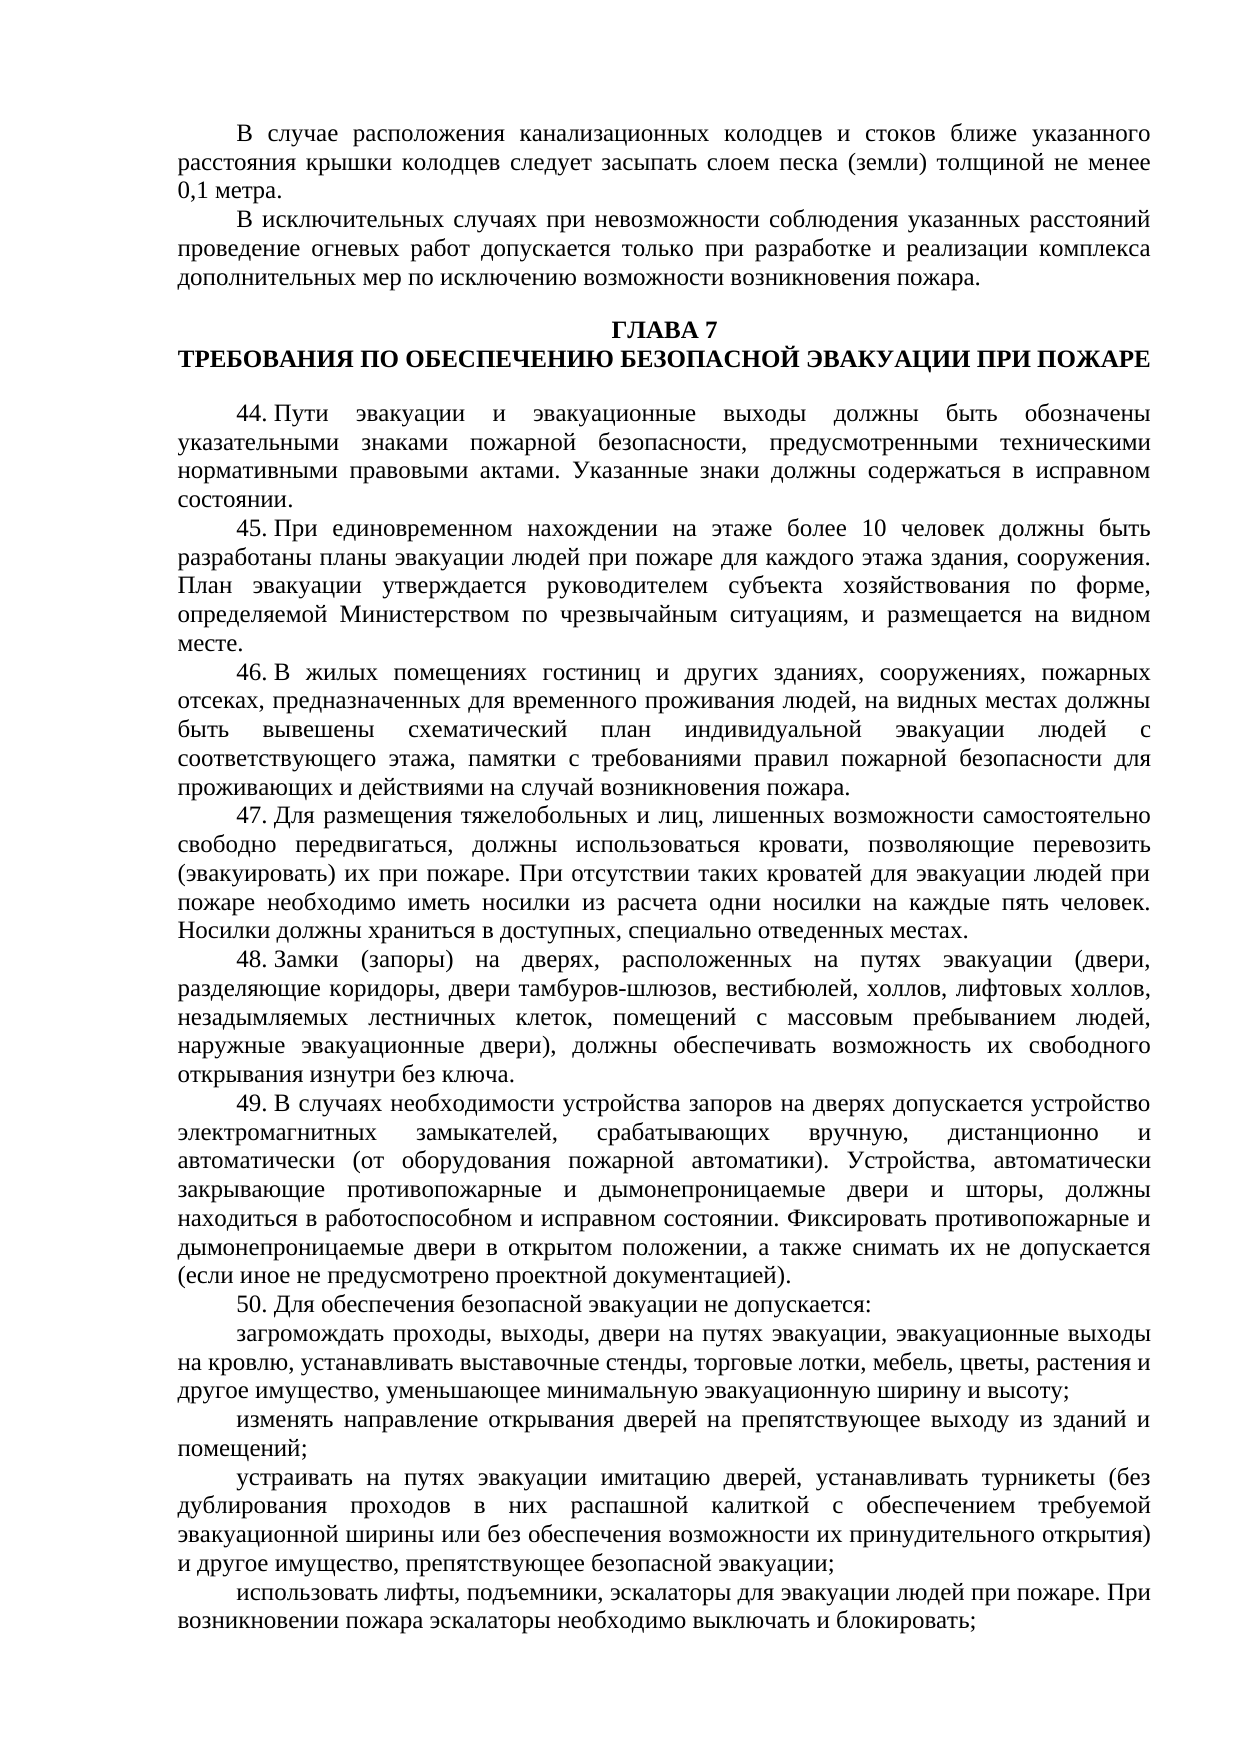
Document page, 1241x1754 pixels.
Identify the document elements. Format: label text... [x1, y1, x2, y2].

text загромождать проходы, выходы, двери на путях эвакуации, эвакуационные выходы на кровлю, устанавливать выставочные стенды, торговые лотки, мебель, цветы, растения и другое имущество, уменьшающее минимальную эвакуационную ширину и высоту; [177, 1318, 1152, 1404]
text ГЛАВА 7 ТРЕБОВАНИЯ ПО ОБЕСПЕЧЕНИЮ БЕЗОПАСНОЙ ЭВАКУАЦИИ ПРИ ПОЖАРЕ [177, 316, 1152, 373]
text использовать лифты, подъемники, эскалаторы для эвакуации людей при пожаре. При возникновении пожара эскалаторы необходимо выключать и блокировать; [177, 1577, 1152, 1634]
text 50. Для обеспечения безопасной эвакуации не допускается: [177, 1289, 1152, 1318]
text устраивать на путях эвакуации имитацию дверей, устанавливать турникеты (без дублирования проходов в них распашной калиткой с обеспечением требуемой эвакуационной ширины или без обеспечения возможности их принудительного открытия) и другое имущество, препятствующее безопасной эвакуации; [177, 1462, 1152, 1577]
text В случае расположения канализационных колодцев и стоков ближе указанного расстояния крышки колодцев следует засыпать слоем песка (земли) толщиной не менее 0,1 метра. [177, 118, 1152, 204]
text 49. В случаях необходимости устройства запоров на дверях допускается устройство электромагнитных замыкателей, срабатывающих вручную, дистанционно и автоматически (от оборудования пожарной автоматики). Устройства, автоматически закрывающие противопожарные и дымонепроницаемые двери и шторы, должны находиться в работоспособном и исправном состоянии. Фиксировать противопожарные и дымонепроницаемые двери в открытом положении, а также снимать их не допускается (если иное не предусмотрено проектной документацией). [177, 1088, 1152, 1289]
text 46. В жилых помещениях гостиниц и других зданиях, сооружениях, пожарных отсеках, предназначенных для временного проживания людей, на видных местах должны быть вывешены схематический план индивидуальной эвакуации людей с соответствующего этажа, памятки с требованиями правил пожарной безопасности для проживающих и действиями на случай возникновения пожара. [177, 657, 1152, 801]
text 48. Замки (запоры) на дверях, расположенных на путях эвакуации (двери, разделяющие коридоры, двери тамбуров-шлюзов, вестибюлей, холлов, лифтовых холлов, незадымляемых лестничных клеток, помещений с массовым пребыванием людей, наружные эвакуационные двери), должны обеспечивать возможность их свободного открывания изнутри без ключа. [177, 944, 1152, 1088]
text 47. Для размещения тяжелобольных и лиц, лишенных возможности самостоятельно свободно передвигаться, должны использоваться кровати, позволяющие перевозить (эвакуировать) их при пожаре. При отсутствии таких кроватей для эвакуации людей при пожаре необходимо иметь носилки из расчета одни носилки на каждые пять человек. Носилки должны храниться в доступных, специально отведенных местах. [177, 801, 1152, 944]
text 45. При единовременном нахождении на этаже более 10 человек должны быть разработаны планы эвакуации людей при пожаре для каждого этажа здания, сооружения. План эвакуации утверждается руководителем субъекта хозяйствования по форме, определяемой Министерством по чрезвычайным ситуациям, и размещается на видном месте. [177, 513, 1152, 657]
text изменять направление открывания дверей на препятствующее выходу из зданий и помещений; [177, 1404, 1152, 1462]
text В исключительных случаях при невозможности соблюдения указанных расстояний проведение огневых работ допускается только при разработке и реализации комплекса дополнительных мер по исключению возможности возникновения пожара. [177, 204, 1152, 291]
text 44. Пути эвакуации и эвакуационные выходы должны быть обозначены указательными знаками пожарной безопасности, предусмотренными техническими нормативными правовыми актами. Указанные знаки должны содержаться в исправном состоянии. [177, 398, 1152, 513]
